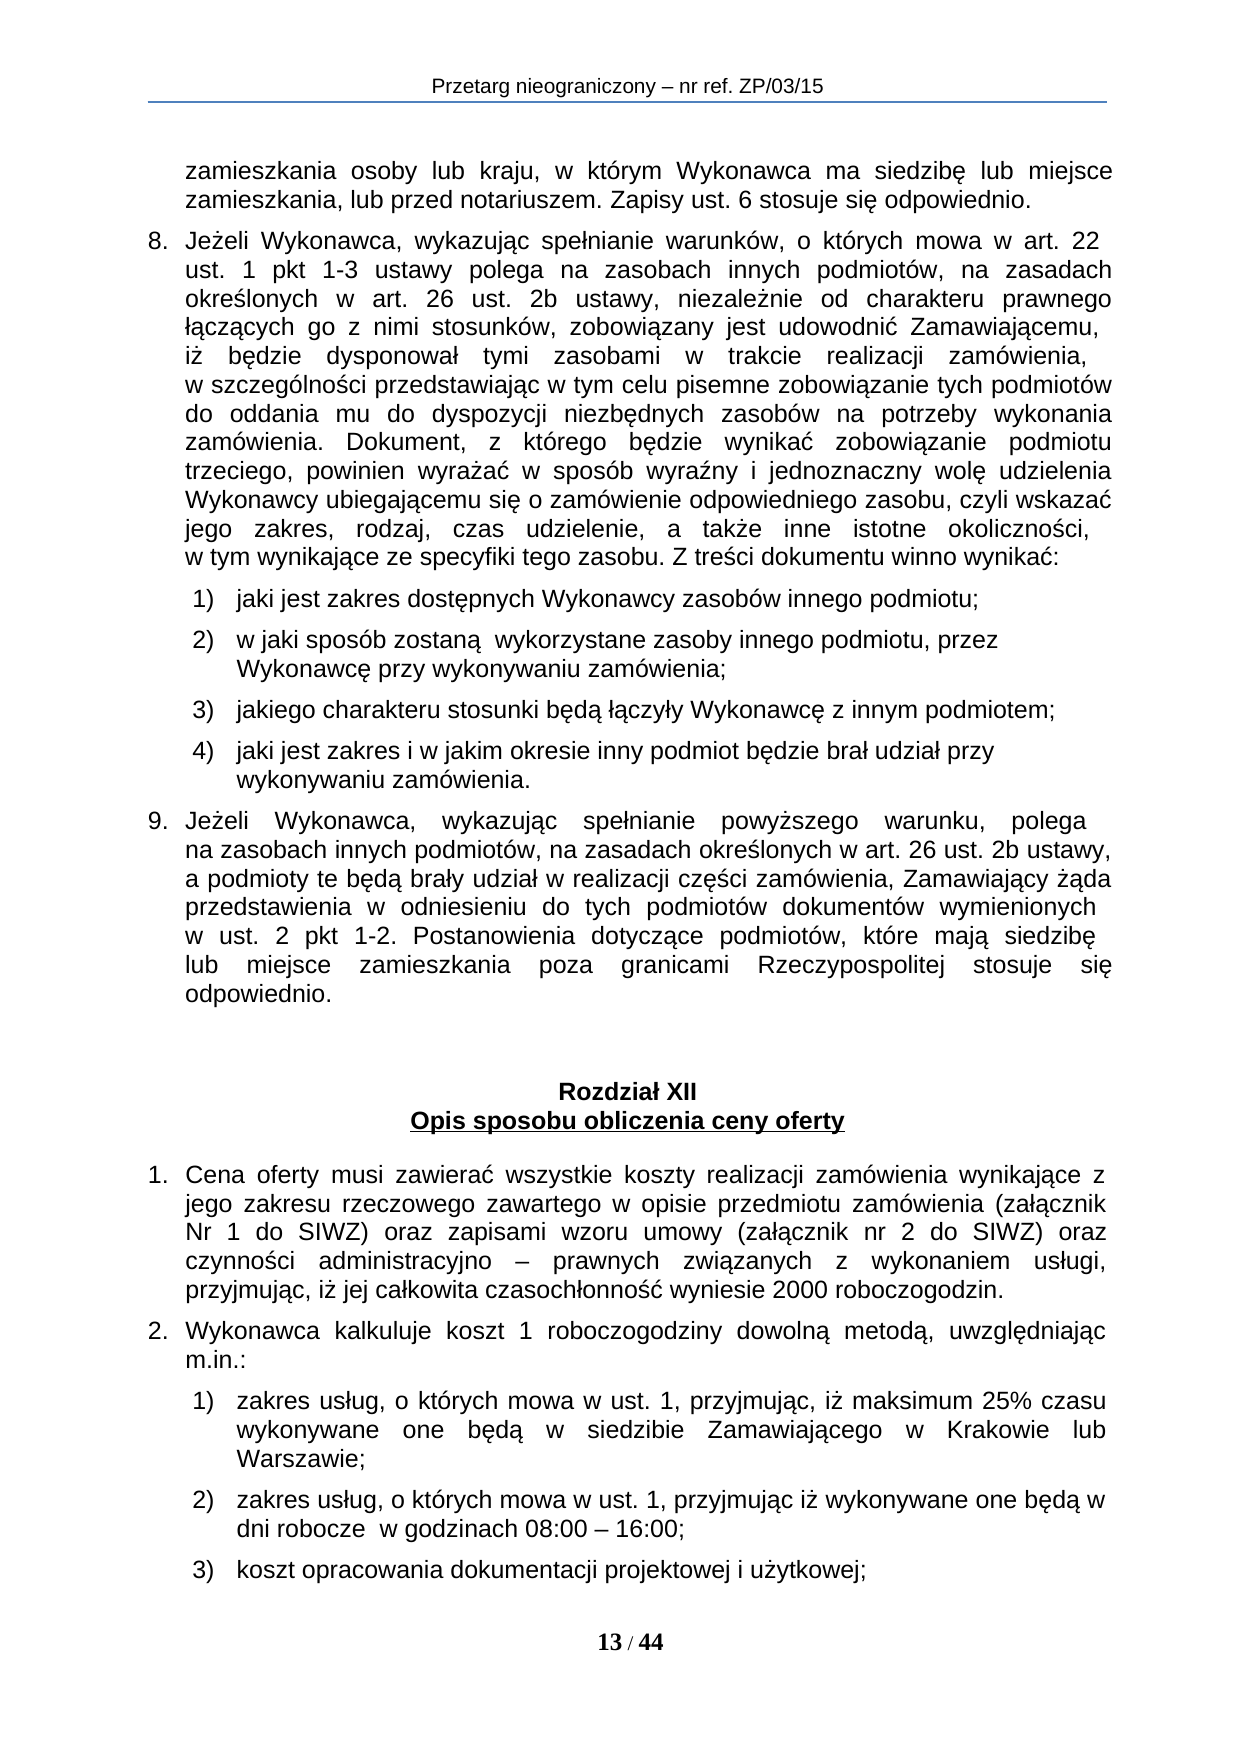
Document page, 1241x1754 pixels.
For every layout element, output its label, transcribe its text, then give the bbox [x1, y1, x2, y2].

list zakres usług, o których mowa w ust. 1, przyjmując iż wykonywane one będą w dni robocze w godzinach 08:00 – 16:00; [192, 1485, 1107, 1542]
list Jeżeli Wykonawca, wykazując spełnianie powyższego warunku, polega na zasobach innych podmiotów, na zasadach określonych w art. 26 ust. 2b ustawy, a podmioty te będą brały udział w realizacji części zamówienia, Zamawiający żąda przedstawienia w odniesieniu do tych podmiotów dokumentów wymienionych w ust. 2 pkt 1-2. Postanowienia dotyczące podmiotów, które mają siedzibę lub miejsce zamieszkania poza granicami Rzeczypospolitej stosuje się odpowiednio. [148, 806, 1113, 1007]
list koszt opracowania dokumentacji projektowej i użytkowej; [192, 1555, 1107, 1584]
text Opis sposobu obliczenia ceny oferty [148, 1106, 1107, 1135]
list w jaki sposób zostaną wykorzystane zasoby innego podmiotu, przez Wykonawcę przy wykonywaniu zamówienia; [192, 625, 1107, 682]
list Jeżeli Wykonawca, wykazując spełnianie warunków, o których mowa w art. 22 ust. 1 pkt 1-3 ustawy polega na zasobach innych podmiotów, na zasadach określonych w art. 26 ust. 2b ustawy, niezależnie od charakteru prawnego łączących go z nimi stosunków, zobowiązany jest udowodnić Zamawiającemu, iż będzie dysponował tymi zasobami w trakcie realizacji zamówienia, w szczególności przedstawiając w tym celu pisemne zobowiązanie tych podmiotów do oddania mu do dyspozycji niezbędnych zasobów na potrzeby wykonania zamówienia. Dokument, z którego będzie wynikać zobowiązanie podmiotu trzeciego, powinien wyrażać w sposób wyraźny i jednoznaczny wolę udzielenia Wykonawcy ubiegającemu się o zamówienie odpowiedniego zasobu, czyli wskazać jego zakres, rodzaj, czas udzielenie, a także inne istotne okoliczności, w tym wynikające ze specyfiki tego zasobu. Z treści dokumentu winno wynikać: [148, 226, 1113, 571]
list Cena oferty musi zawierać wszystkie koszty realizacji zamówienia wynikające z jego zakresu rzeczowego zawartego w opisie przedmiotu zamówienia (załącznik Nr 1 do SIWZ) oraz zapisami wzoru umowy (załącznik nr 2 do SIWZ) oraz czynności administracyjno – prawnych związanych z wykonaniem usługi, przyjmując, iż jej całkowita czasochłonność wyniesie 2000 roboczogodzin. [148, 1160, 1107, 1304]
list jakiego charakteru stosunki będą łączyły Wykonawcę z innym podmiotem; [192, 695, 1107, 724]
list jaki jest zakres i w jakim okresie inny podmiot będzie brał udział przy wykonywaniu zamówienia. [192, 736, 1107, 794]
list Wykonawca kalkuluje koszt 1 roboczogodziny dowolną metodą, uwzględniając m.in.: [148, 1316, 1107, 1374]
list zakres usług, o których mowa w ust. 1, przyjmując, iż maksimum 25% czasu wykonywane one będą w siedzibie Zamawiającego w Krakowie lub Warszawie; [192, 1386, 1107, 1472]
text Rozdział XII [148, 1077, 1107, 1106]
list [148, 156, 1113, 214]
list jaki jest zakres dostępnych Wykonawcy zasobów innego podmiotu; [192, 584, 1107, 612]
